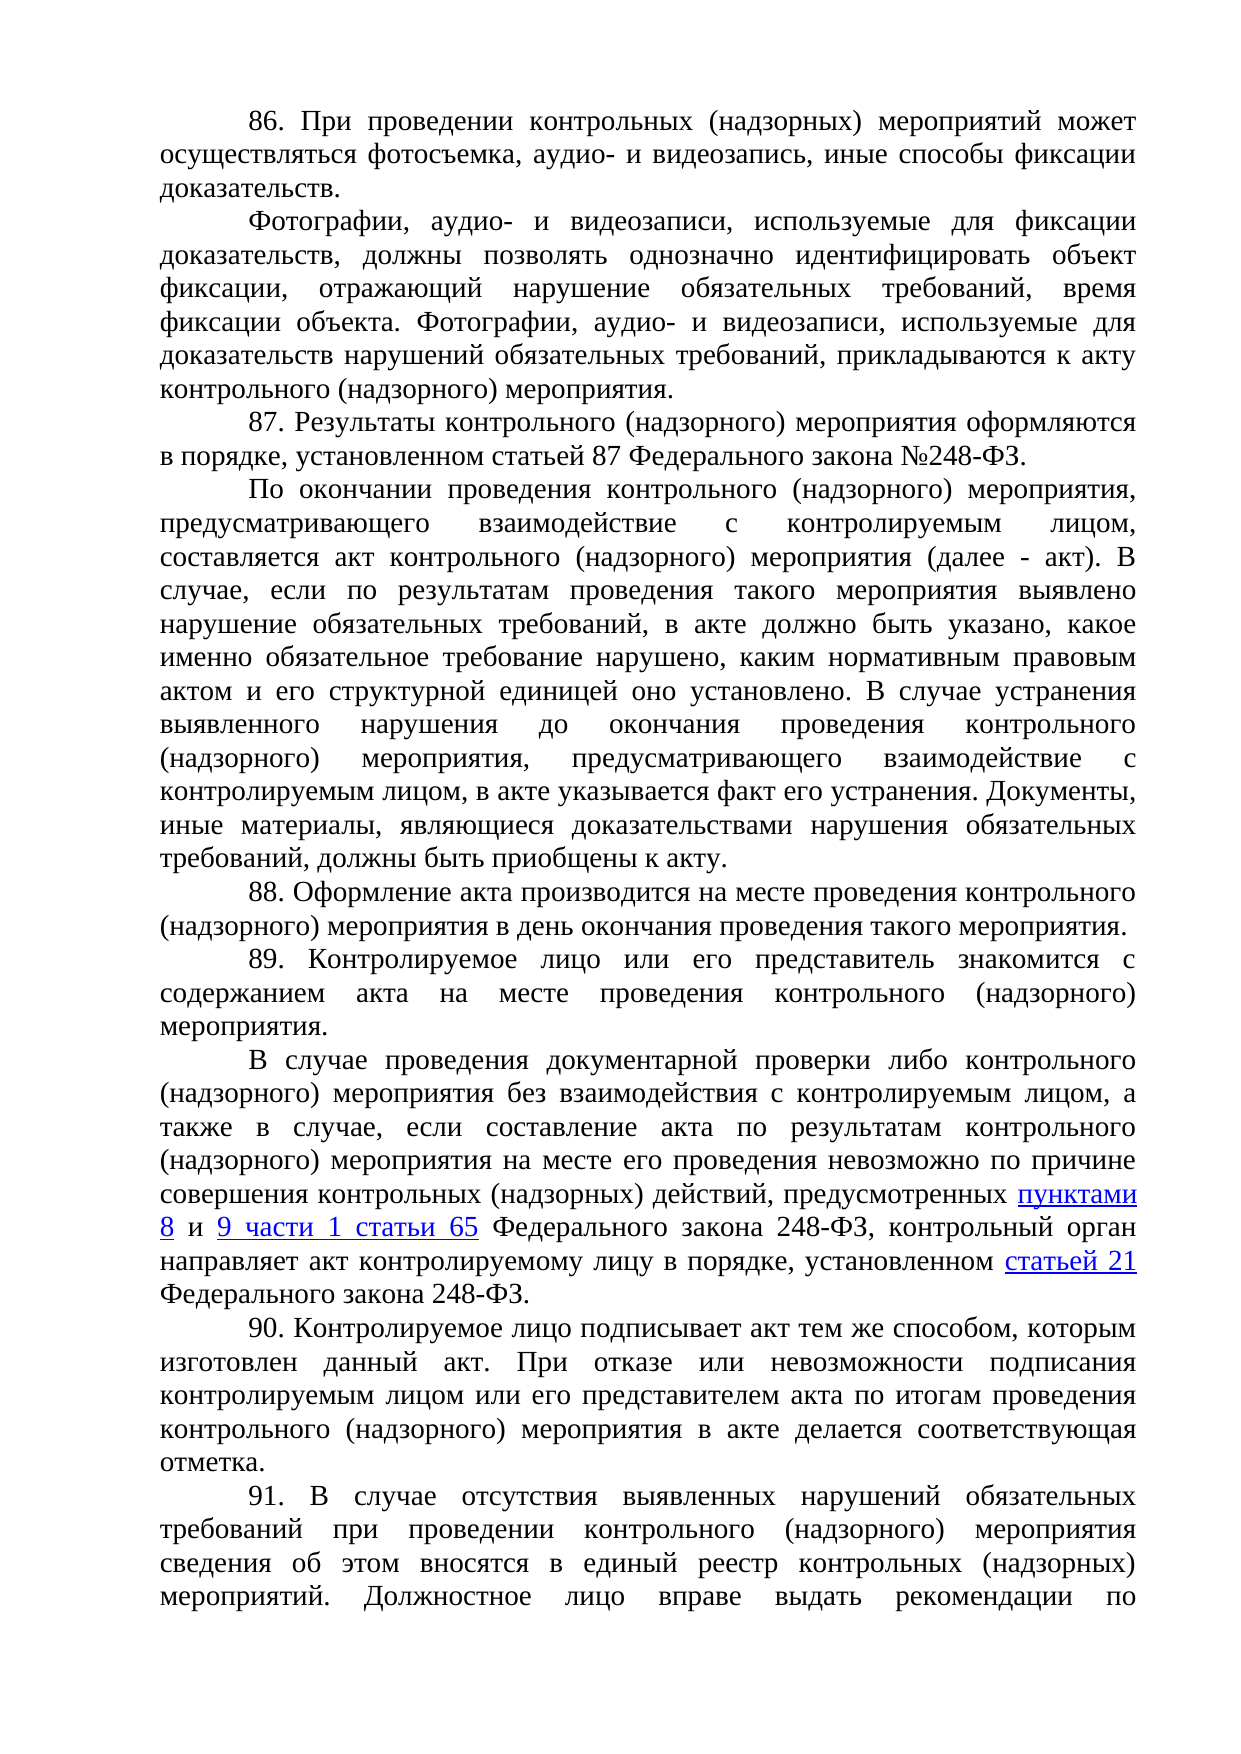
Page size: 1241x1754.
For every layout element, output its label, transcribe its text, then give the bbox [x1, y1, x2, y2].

text 86. При проведении контрольных (надзорных) мероприятий может осуществляться фотосъемка, аудио- и видеозапись, иные способы фиксации доказательств. [159, 103, 1137, 203]
text По окончании проведения контрольного (надзорного) мероприятия, предусматривающего взаимодействие с контролируемым лицом, составляется акт контрольного (надзорного) мероприятия (далее - акт). В случае, если по результатам проведения такого мероприятия выявлено нарушение обязательных требований, в акте должно быть указано, какое именно обязательное требование нарушено, каким нормативным правовым актом и его структурной единицей оно установлено. В случае устранения выявленного нарушения до окончания проведения контрольного (надзорного) мероприятия, предусматривающего взаимодействие с контролируемым лицом, в акте указывается факт его устранения. Документы, иные материалы, являющиеся доказательствами нарушения обязательных требований, должны быть приобщены к акту. [159, 472, 1137, 874]
text Фотографии, аудио- и видеозаписи, используемые для фиксации доказательств, должны позволять однозначно идентифицировать объект фиксации, отражающий нарушение обязательных требований, время фиксации объекта. Фотографии, аудио- и видеозаписи, используемые для доказательств нарушений обязательных требований, прикладываются к акту контрольного (надзорного) мероприятия. [159, 203, 1137, 404]
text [159, 1478, 1137, 1612]
text 89. Контролируемое лицо или его представитель знакомится с содержанием акта на месте проведения контрольного (надзорного) мероприятия. [159, 941, 1137, 1042]
text В случае проведения документарной проверки либо контрольного (надзорного) мероприятия без взаимодействия с контролируемым лицом, а также в случае, если составление акта по результатам контрольного (надзорного) мероприятия на месте его проведения невозможно по причине совершения контрольных (надзорных) действий, предусмотренных пунктами 8 и 9 части 1 статьи 65 Федерального закона 248-ФЗ, контрольный орган направляет акт контролируемому лицу в порядке, установленном статьей 21 Федерального закона 248-ФЗ. [159, 1042, 1137, 1310]
text 88. Оформление акта производится на месте проведения контрольного (надзорного) мероприятия в день окончания проведения такого мероприятия. [159, 874, 1137, 941]
text 87. Результаты контрольного (надзорного) мероприятия оформляются в порядке, установленном статьей 87 Федерального закона №248-ФЗ. [159, 404, 1137, 472]
text 90. Контролируемое лицо подписывает акт тем же способом, которым изготовлен данный акт. При отказе или невозможности подписания контролируемым лицом или его представителем акта по итогам проведения контрольного (надзорного) мероприятия в акте делается соответствующая отметка. [159, 1310, 1137, 1478]
